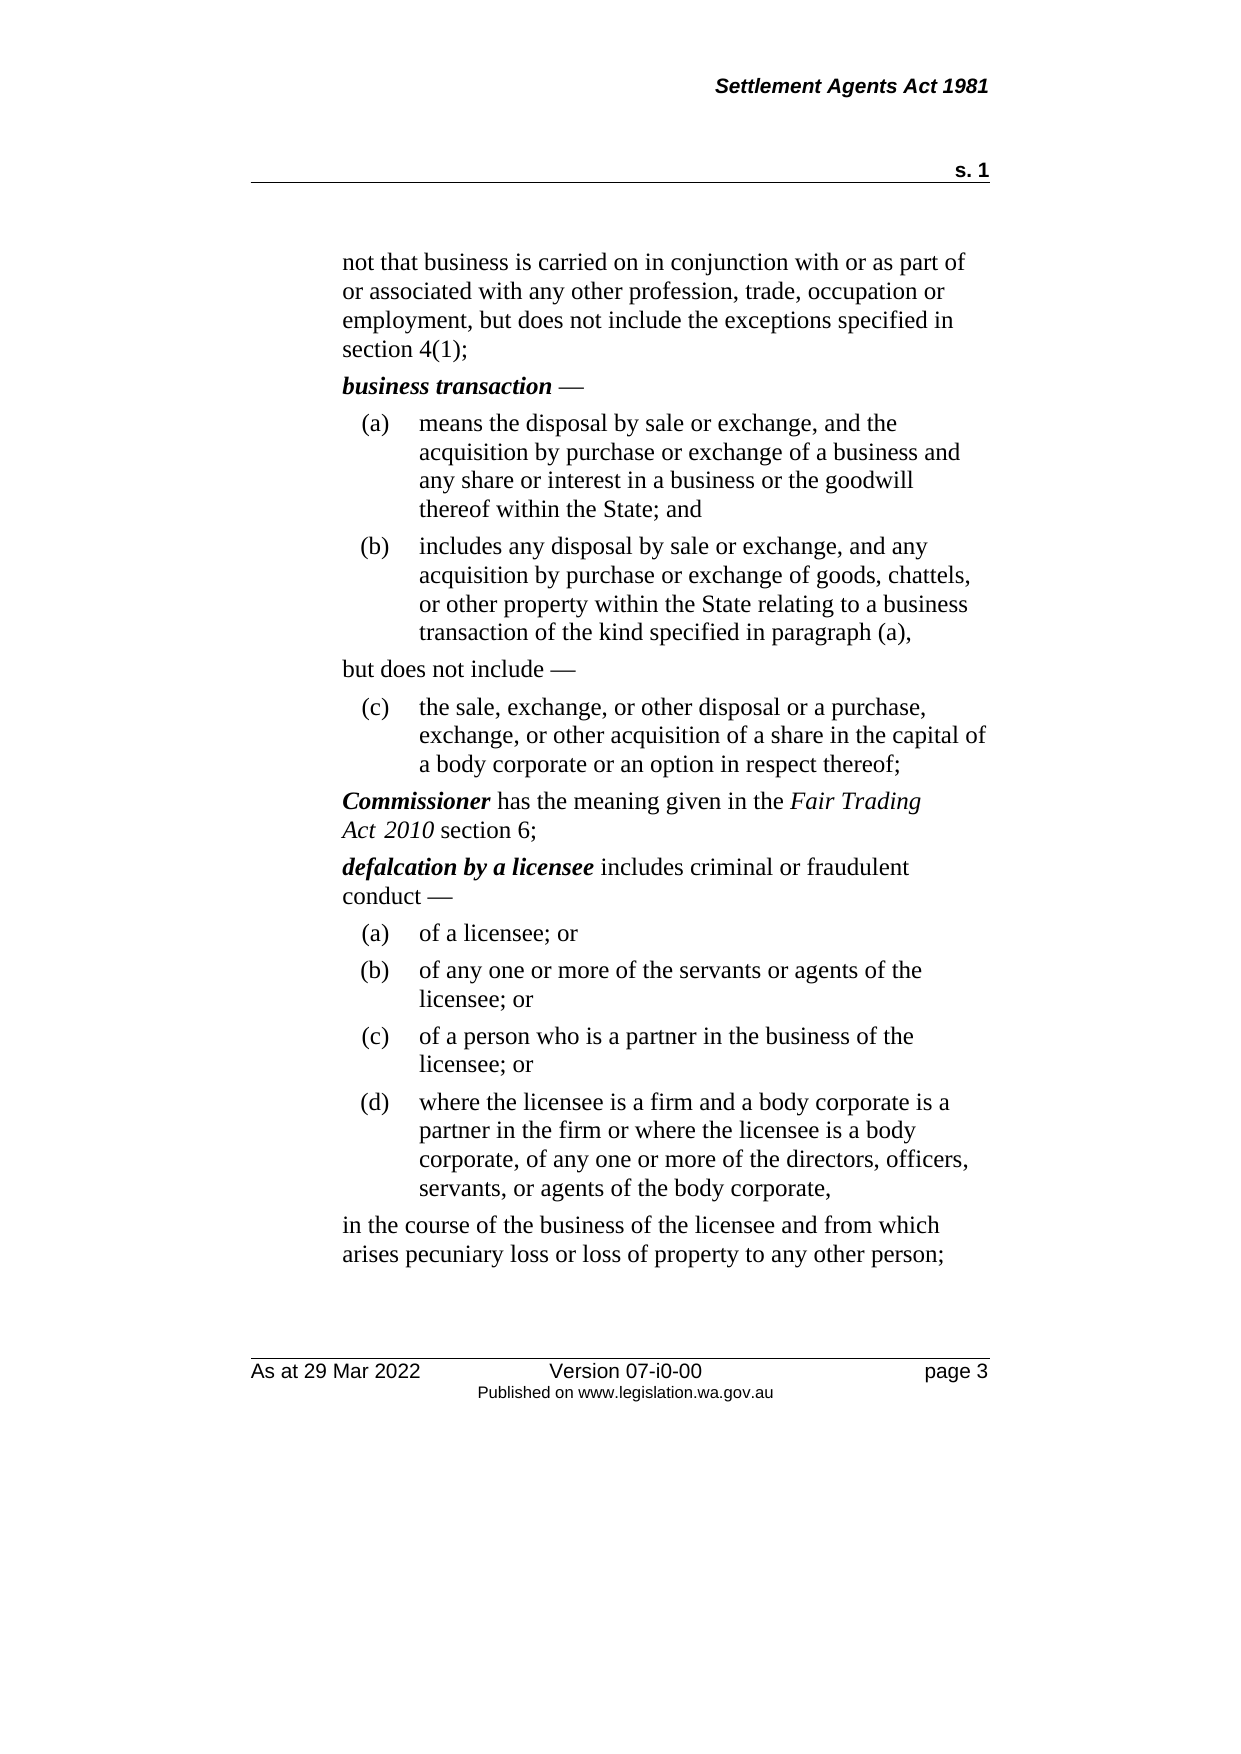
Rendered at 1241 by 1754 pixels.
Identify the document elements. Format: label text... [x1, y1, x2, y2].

text but does not include — [251, 654, 990, 683]
text (d) where the licensee is a firm and a body corporate is a partner in the firm or where the licensee is a body corporate, of any one or more of the directors, officers, servants, or agents of the body corporate, [251, 1087, 990, 1202]
text (a) of a licensee; or [251, 918, 990, 947]
text (c) the sale, exchange, or other disposal or a purchase, exchange, or other acquisition of a share in the capital of a body corporate or an option in respect thereof; [251, 692, 990, 778]
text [251, 247, 990, 362]
text (b) of any one or more of the servants or agents of the licensee; or [251, 955, 990, 1012]
text business transaction — [251, 371, 990, 399]
text (a) means the disposal by sale or exchange, and the acquisition by purchase or exchange of a business and any share or interest in a business or the goodwill thereof within the State; and [251, 408, 990, 523]
text (b) includes any disposal by sale or exchange, and any acquisition by purchase or exchange of goods, chattels, or other property within the State relating to a business transaction of the kind specified in paragraph (a), [251, 531, 990, 646]
text Commissioner has the meaning given in the Fair Trading Act 2010 section 6; [251, 786, 990, 844]
text (c) of a person who is a partner in the business of the licensee; or [251, 1021, 990, 1078]
text in the course of the business of the licensee and from which arises pecuniary loss or loss of property to any other person; [251, 1210, 990, 1267]
text defalcation by a licensee includes criminal or fraudulent conduct — [251, 852, 990, 909]
